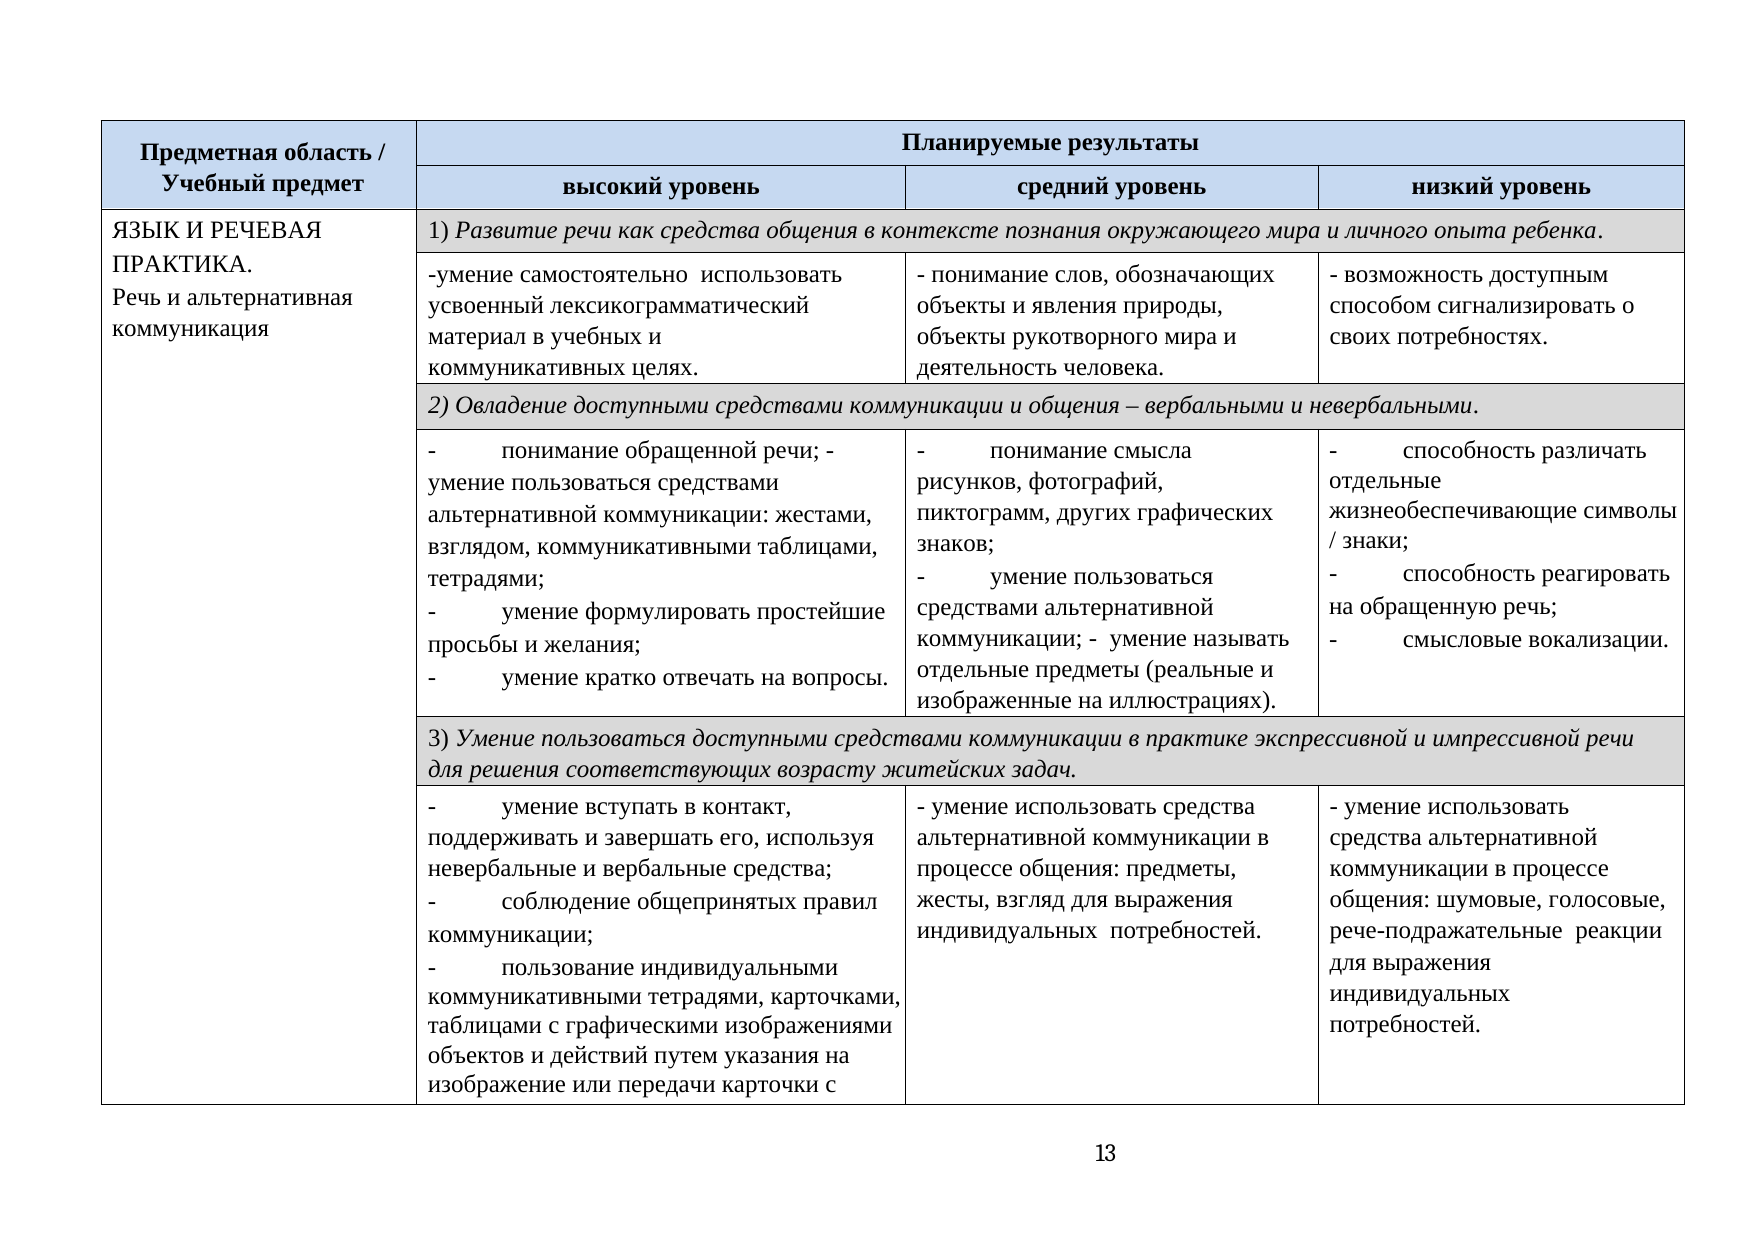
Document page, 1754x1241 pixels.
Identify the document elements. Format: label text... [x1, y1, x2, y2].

table_cell высокий уровень [417, 166, 905, 208]
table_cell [1319, 786, 1684, 1104]
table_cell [906, 786, 1318, 1104]
table_cell 3) Умение пользоваться доступными средствами коммуникации в практике экспрессивной и импрессивной речи для решения соответствующих возрасту житейских задач. [417, 717, 1684, 785]
table_cell -умение самостоятельно использовать усвоенный лексикограмматический материал в учебных и коммуникативных целях. [417, 253, 905, 383]
table_cell ЯЗЫК И РЕЧЕВАЯ ПРАКТИКА. Речь и альтернативная коммуникация [102, 210, 416, 1104]
table_cell средний уровень [906, 166, 1318, 208]
table_header Планируемые результаты [417, 121, 1684, 165]
table_cell 2) Овладение доступными средствами коммуникации и общения – вербальными и невербальными. [417, 384, 1684, 429]
table_cell - понимание слов, обозначающих объекты и явления природы, объекты рукотворного мира и деятельность человека. [906, 253, 1318, 383]
table_cell понимание обращенной речи; - умение пользоваться средствами альтернативной коммуникации: жестами, взглядом, коммуникативными таблицами, тетрадями; умение формулировать простейшие просьбы и желания; умение кратко отвечать на вопросы. [417, 430, 905, 716]
table_header Предметная область / Учебный предмет [102, 121, 416, 208]
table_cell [417, 786, 905, 1104]
table_cell низкий уровень [1319, 166, 1684, 208]
table_cell понимание смысла рисунков, фотографий, пиктограмм, других графических знаков; умение пользоваться средствами альтернативной коммуникации; - умение называть отдельные предметы (реальные и изображенные на иллюстрациях). [906, 430, 1318, 716]
table_cell 1) Развитие речи как средства общения в контексте познания окружающего мира и личного опыта ребенка. [417, 210, 1684, 252]
table_cell - возможность доступным способом сигнализировать о своих потребностях. [1319, 253, 1684, 383]
table_cell способность различать отдельные жизнеобеспечивающие символы / знаки; способность реагировать на обращенную речь; смысловые вокализации. [1319, 430, 1684, 716]
